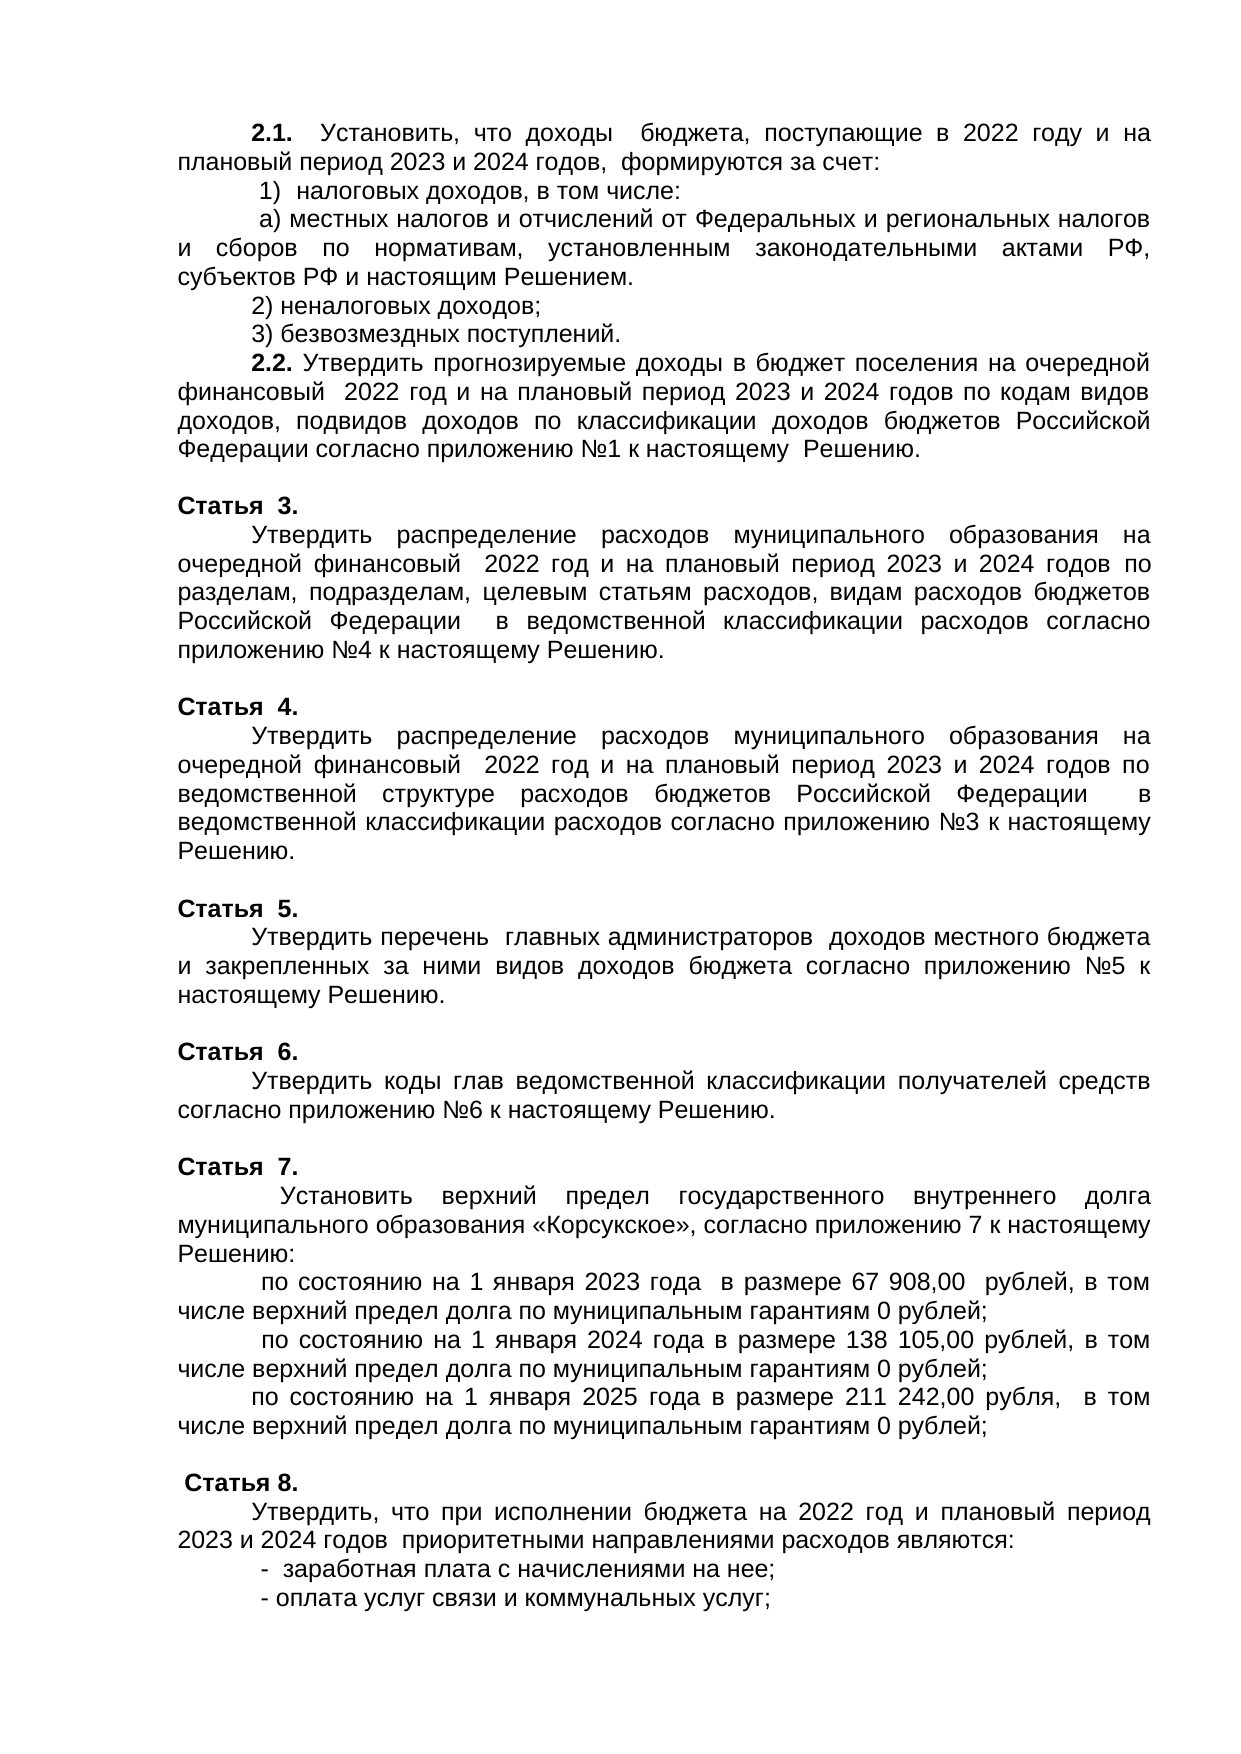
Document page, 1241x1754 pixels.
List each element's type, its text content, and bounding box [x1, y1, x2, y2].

text Статья 7. [177, 1152, 1152, 1181]
text Утвердить распределение расходов муниципального образования на очередной финансовый 2022 год и на плановый период 2023 и 2024 годов по ведомственной структуре расходов бюджетов Российской Федерации в ведомственной классификации расходов согласно приложению №3 к настоящему Решению. [177, 721, 1152, 865]
text Статья 4. [177, 692, 1152, 721]
text по состоянию на 1 января 2025 года в размере 211 242,00 рубля, в том числе верхний предел долга по муниципальным гарантиям 0 рублей; [140, 1382, 1152, 1440]
text 3) безвозмездных поступлений. [177, 319, 1152, 348]
text Статья 3. [140, 491, 1152, 520]
text Статья 5. [177, 894, 1152, 922]
text Утвердить распределение расходов муниципального образования на очередной финансовый 2022 год и на плановый период 2023 и 2024 годов по разделам, подразделам, целевым статьям расходов, видам расходов бюджетов Российской Федерации в ведомственной классификации расходов согласно приложению №4 к настоящему Решению. [177, 520, 1152, 664]
text 2.1. Установить, что доходы бюджета, поступающие в 2022 году и на плановый период 2023 и 2024 годов, формируются за счет: [177, 118, 1152, 176]
text по состоянию на 1 января 2024 года в размере 138 105,00 рублей, в том числе верхний предел долга по муниципальным гарантиям 0 рублей; [177, 1325, 1152, 1382]
text Утвердить, что при исполнении бюджета на 2022 год и плановый период 2023 и 2024 годов приоритетными направлениями расходов являются: [177, 1497, 1152, 1554]
text Статья 8. [177, 1468, 1152, 1497]
text по состоянию на 1 января 2023 года в размере 67 908,00 рублей, в том числе верхний предел долга по муниципальным гарантиям 0 рублей; [177, 1267, 1152, 1325]
text - заработная плата с начислениями на нее; [177, 1554, 1152, 1583]
text Статья 6. [177, 1037, 1152, 1066]
text а) местных налогов и отчислений от Федеральных и региональных налогов и сборов по нормативам, установленным законодательными актами РФ, субъектов РФ и настоящим Решением. [177, 204, 1152, 291]
text - оплата услуг связи и коммунальных услуг; [177, 1583, 1152, 1612]
list налоговых доходов, в том числе: [259, 176, 1152, 204]
text Установить верхний предел государственного внутреннего долга муниципального образования «Корсукское», согласно приложению 7 к настоящему Решению: [177, 1181, 1152, 1267]
text 2) неналоговых доходов; [177, 291, 1152, 319]
text 2.2. Утвердить прогнозируемые доходы в бюджет поселения на очередной финансовый 2022 год и на плановый период 2023 и 2024 годов по кодам видов доходов, подвидов доходов по классификации доходов бюджетов Российской Федерации согласно приложению №1 к настоящему Решению. [140, 348, 1152, 463]
text Утвердить коды глав ведомственной классификации получателей средств согласно приложению №6 к настоящему Решению. [177, 1066, 1152, 1124]
text Утвердить перечень главных администраторов доходов местного бюджета и закрепленных за ними видов доходов бюджета согласно приложению №5 к настоящему Решению. [177, 922, 1152, 1009]
